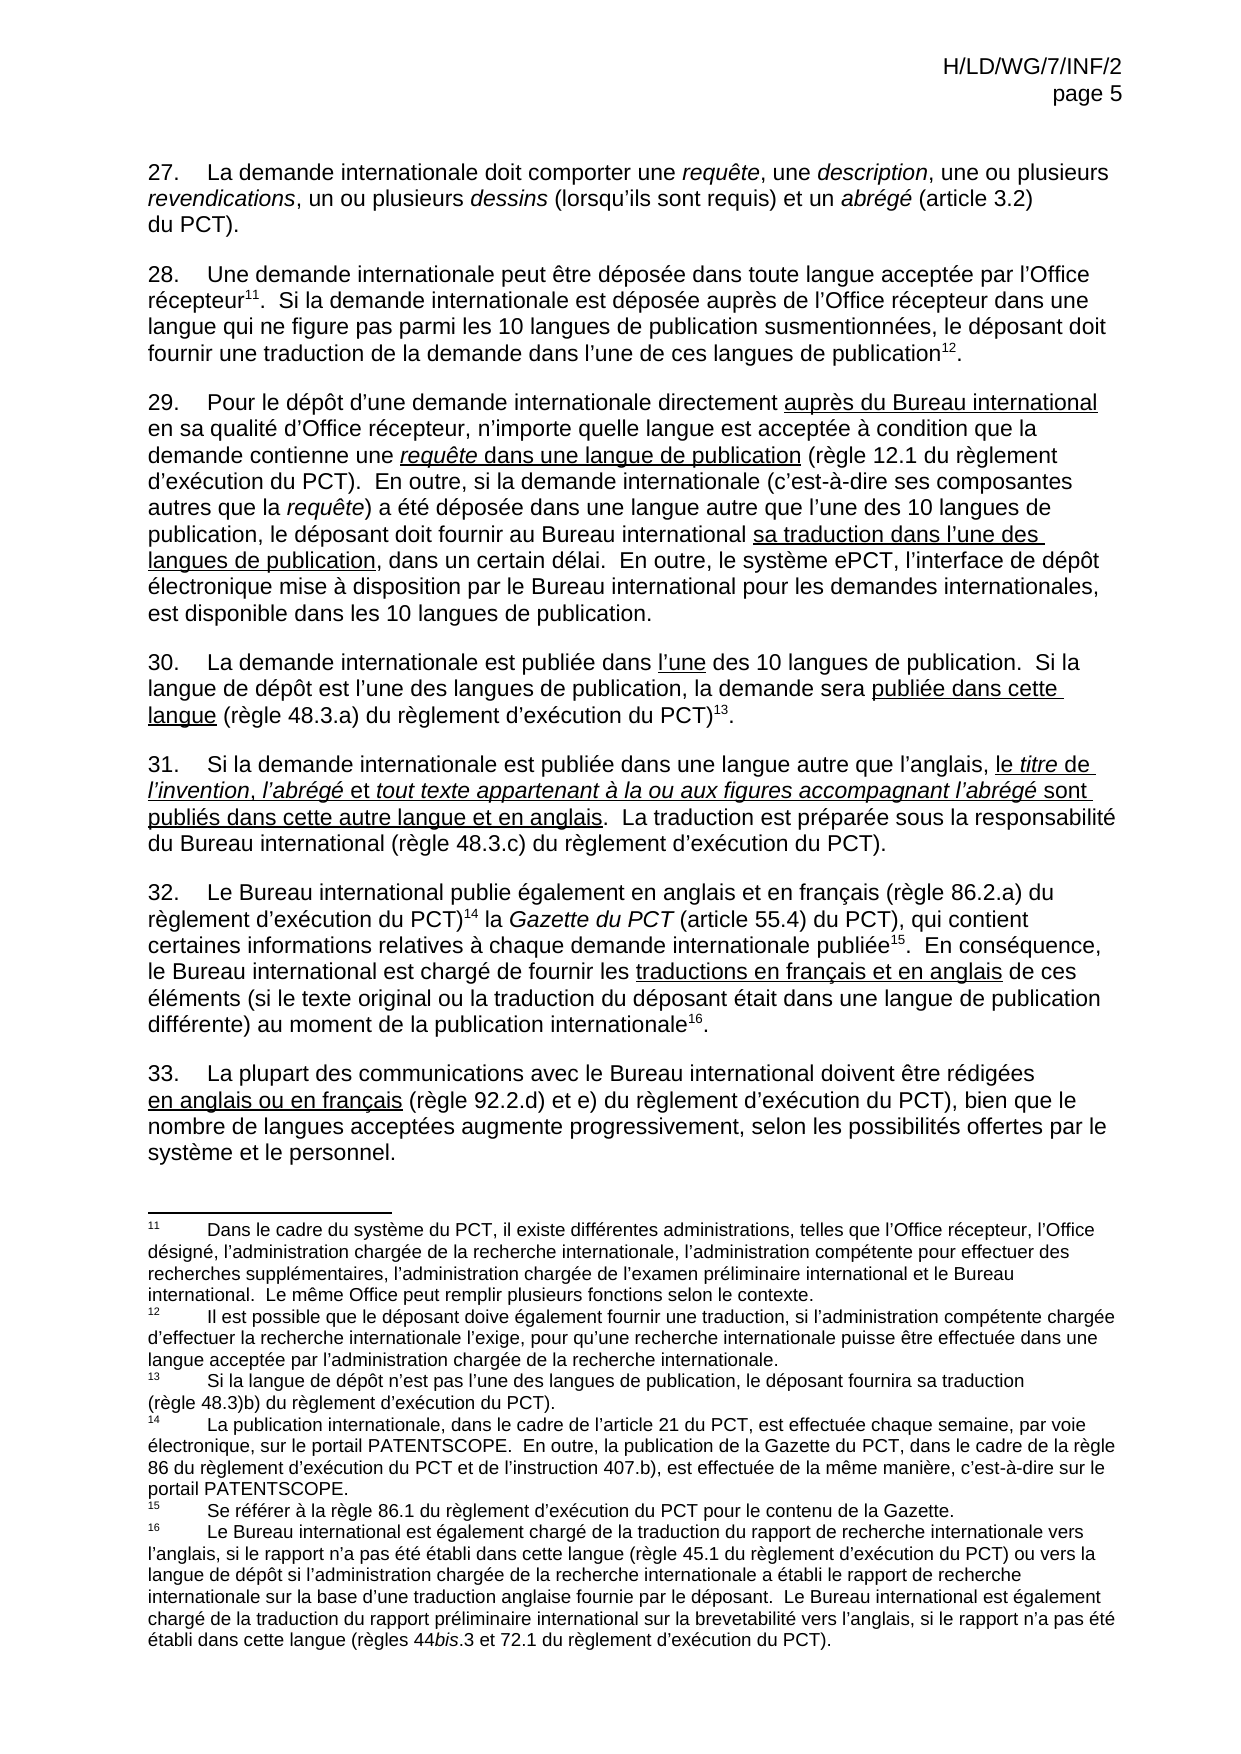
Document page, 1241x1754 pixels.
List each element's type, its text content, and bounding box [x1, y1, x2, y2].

text La demande internationale est publiée dans l’une des 10 langues de publication. Si la langue de dépôt est l’une des langues de publication, la demande sera publiée dans cette langue (règle 48.3.a) du règlement d’exécution du PCT). [148, 649, 1122, 728]
text Le Bureau international publie également en anglais et en français (règle 86.2.a) du règlement d’exécution du PCT) la Gazette du PCT (article 55.4) du PCT), qui contient certaines informations relatives à chaque demande internationale publiée. En conséquence, le Bureau international est chargé de fournir les traductions en français et en anglais de ces éléments (si le texte original ou la traduction du déposant était dans une langue de publication différente) au moment de la publication internationale. [148, 879, 1122, 1037]
text Si la demande internationale est publiée dans une langue autre que l’anglais, le titre de l’invention, l’abrégé et tout texte appartenant à la ou aux figures accompagnant l’abrégé sont publiés dans cette autre langue et en anglais. La traduction est préparée sous la responsabilité du Bureau international (règle 48.3.c) du règlement d’exécution du PCT). [148, 751, 1122, 856]
text La demande internationale doit comporter une requête, une description, une ou plusieurs revendications, un ou plusieurs dessins (lorsqu’ils sont requis) et un abrégé (article 3.2) du PCT). [148, 158, 1122, 238]
text Une demande internationale peut être déposée dans toute langue acceptée par l’Office récepteur. Si la demande internationale est déposée auprès de l’Office récepteur dans une langue qui ne figure pas parmi les 10 langues de publication susmentionnées, le déposant doit fournir une traduction de la demande dans l’une de ces langues de publication. [148, 261, 1122, 366]
text La plupart des communications avec le Bureau international doivent être rédigées en anglais ou en français (règle 92.2.d) et e) du règlement d’exécution du PCT), bien que le nombre de langues acceptées augmente progressivement, selon les possibilités offertes par le système et le personnel. [148, 1060, 1122, 1166]
text Pour le dépôt d’une demande internationale directement auprès du Bureau international en sa qualité d’Office récepteur, n’importe quelle langue est acceptée à condition que la demande contienne une requête dans une langue de publication (règle 12.1 du règlement d’exécution du PCT). En outre, si la demande internationale (c’est-à-dire ses composantes autres que la requête) a été déposée dans une langue autre que l’une des 10 langues de publication, le déposant doit fournir au Bureau international sa traduction dans l’une des langues de publication, dans un certain délai. En outre, le système ePCT, l’interface de dépôt électronique mise à disposition par le Bureau international pour les demandes internationales, est disponible dans les 10 langues de publication. [148, 389, 1122, 626]
